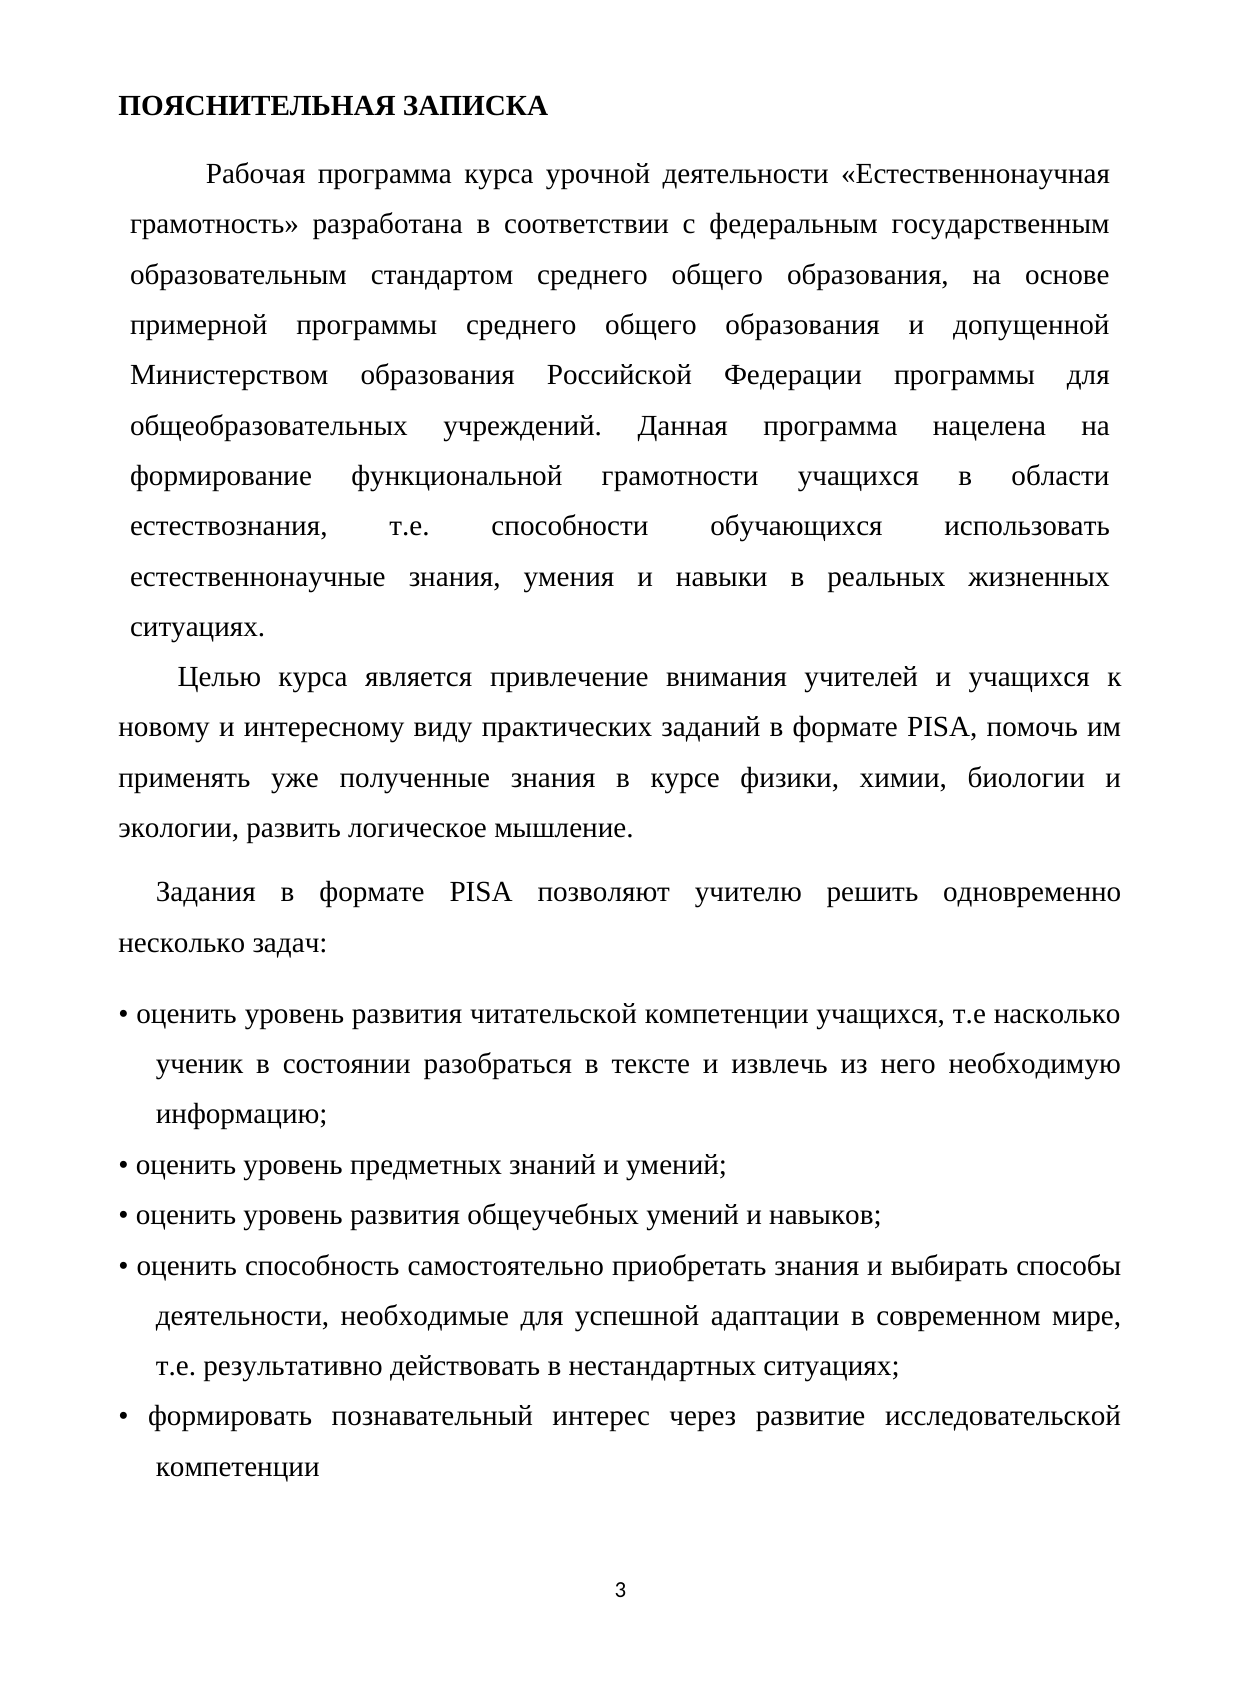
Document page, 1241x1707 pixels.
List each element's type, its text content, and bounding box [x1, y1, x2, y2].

text Целью курса является привлечение внимания учителей и учащихся к новому и интересному виду практических заданий в формате PISA, помочь им применять уже полученные знания в курсе физики, химии, биологии и экологии, развить логическое мышление. [118, 659, 1122, 844]
text • оценить уровень предметных знаний и умений; [118, 1147, 1122, 1181]
text • оценить способность самостоятельно приобретать знания и выбирать способы деятельности, необходимые для успешной адаптации в современном мире, т.е. результативно действовать в нестандартных ситуациях; [118, 1248, 1122, 1382]
text • оценить уровень развития читательской компетенции учащихся, т.е насколько ученик в состоянии разобраться в тексте и извлечь из него необходимую информацию; [118, 996, 1122, 1130]
text Рабочая программа курса урочной деятельности «Естественнонаучная грамотность» разработана в соответствии с федеральным государственным образовательным стандартом среднего общего образования, на основе примерной программы среднего общего образования и допущенной Министерством образования Российской Федерации программы для общеобразовательных учреждений. Данная программа нацелена на формирование функциональной грамотности учащихся в области естествознания, т.е. способности обучающихся использовать естественнонаучные знания, умения и навыки в реальных жизненных ситуациях. [130, 156, 1110, 642]
text • формировать познавательный интерес через развитие исследовательской компетенции [118, 1398, 1122, 1482]
text ПОЯСНИТЕЛЬНАЯ ЗАПИСКА [118, 88, 1122, 122]
text • оценить уровень развития общеучебных умений и навыков; [118, 1197, 1122, 1231]
text Задания в формате PISA позволяют учителю решить одновременно несколько задач: [118, 874, 1122, 958]
